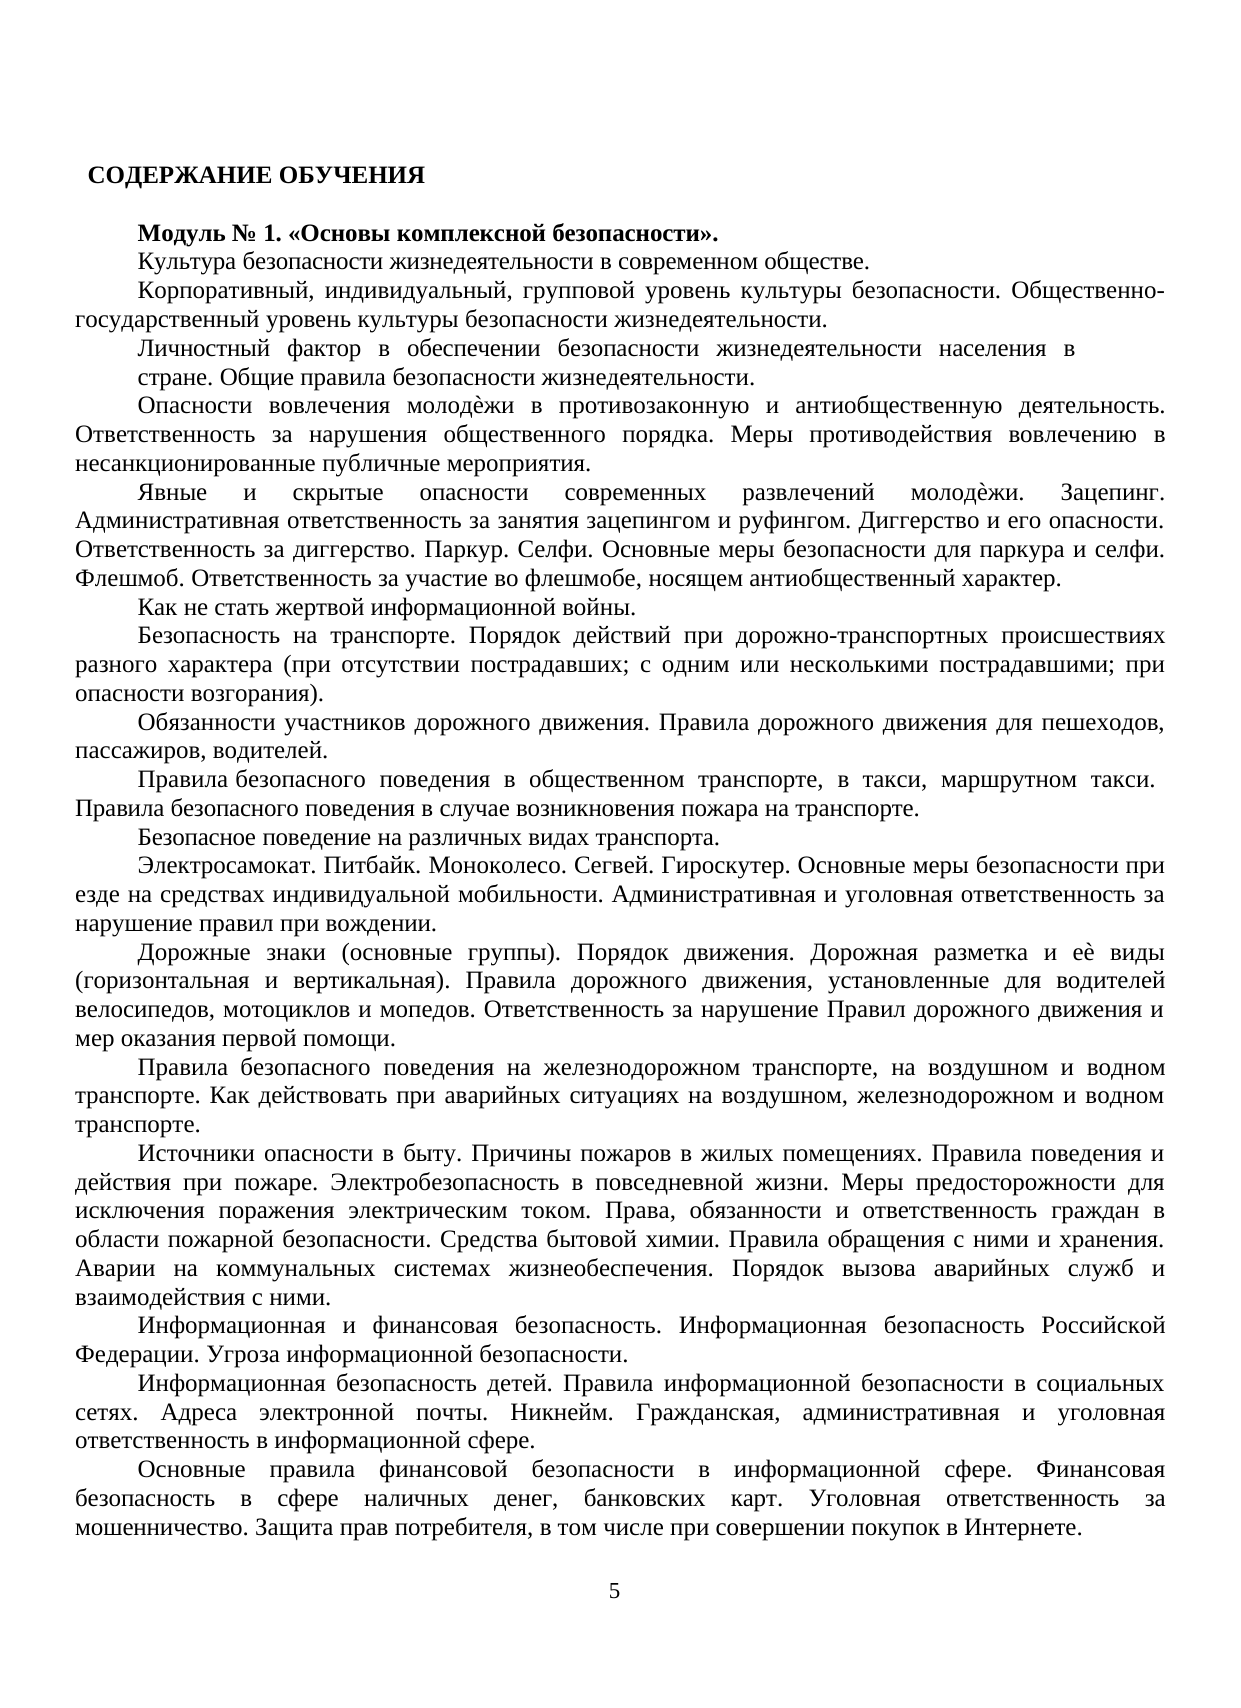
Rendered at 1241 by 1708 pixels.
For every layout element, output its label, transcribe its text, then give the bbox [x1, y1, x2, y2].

text Дорожные знаки (основные группы). Порядок движения. Дорожная разметка и еѐ виды (горизонтальная и вертикальная). Правила дорожного движения, установленные для водителей велосипедов, мотоциклов и мопедов. Ответственность за нарушение Правил дорожного движения и мер оказания первой помощи. [75, 937, 1165, 1052]
text Модуль № 1. «Основы комплексной безопасности». [137, 218, 1178, 247]
text Источники опасности в быту. Причины пожаров в жилых помещениях. Правила поведения и действия при пожаре. Электробезопасность в повседневной жизни. Меры предосторожности для исключения поражения электрическим током. Права, обязанности и ответственность граждан в области пожарной безопасности. Средства бытовой химии. Правила обращения с ними и хранения. Аварии на коммунальных системах жизнеобеспечения. Порядок вызова аварийных служб и взаимодействия с ними. [75, 1138, 1166, 1311]
text Электросамокат. Питбайк. Моноколесо. Сегвей. Гироскутер. Основные меры безопасности при езде на средствах индивидуальной мобильности. Административная и уголовная ответственность за нарушение правил при вождении. [75, 850, 1166, 937]
text Обязанности участников дорожного движения. Правила дорожного движения для пешеходов, пассажиров, водителей. [75, 707, 1166, 764]
text Безопасное поведение на различных видах транспорта. [137, 822, 1178, 850]
text Как не стать жертвой информационной войны. [137, 592, 1178, 620]
text Явные и скрытые опасности современных развлечений молодѐжи. Зацепинг. Административная ответственность за занятия зацепингом и руфингом. Диггерство и его опасности. Ответственность за диггерство. Паркур. Селфи. Основные меры безопасности для паркура и селфи. Флешмоб. Ответственность за участие во флешмобе, носящем антиобщественный характер. [75, 477, 1165, 592]
text Корпоративный, индивидуальный, групповой уровень культуры безопасности. Общественно- государственный уровень культуры безопасности жизнедеятельности. [75, 275, 1166, 333]
text Правила безопасного поведения в случае возникновения пожара на транспорте. [75, 793, 1178, 822]
subtitle СОДЕРЖАНИЕ ОБУЧЕНИЯ [87, 161, 1178, 189]
text Правила безопасного поведения в общественном транспорте, в такси, маршрутном такси. [137, 764, 1178, 793]
text Личностный фактор в обеспечении безопасности жизнедеятельности населения в стране. Общие правила безопасности жизнедеятельности. [137, 333, 1075, 390]
text Правила безопасного поведения на железнодорожном транспорте, на воздушном и водном транспорте. Как действовать при аварийных ситуациях на воздушном, железнодорожном и водном транспорте. [75, 1052, 1166, 1138]
text Основные правила финансовой безопасности в информационной сфере. Финансовая безопасность в сфере наличных денег, банковских карт. Уголовная ответственность за мошенничество. Защита прав потребителя, в том числе при совершении покупок в Интернете. [75, 1454, 1166, 1541]
text Культура безопасности жизнедеятельности в современном обществе. [137, 247, 1178, 275]
text Опасности вовлечения молодѐжи в противозаконную и антиобщественную деятельность. Ответственность за нарушения общественного порядка. Меры противодействия вовлечению в несанкционированные публичные мероприятия. [75, 390, 1165, 477]
text Информационная и финансовая безопасность. Информационная безопасность Российской Федерации. Угроза информационной безопасности. [75, 1311, 1166, 1368]
text Безопасность на транспорте. Порядок действий при дорожно-транспортных происшествиях разного характера (при отсутствии пострадавших; с одним или несколькими пострадавшими; при опасности возгорания). [75, 620, 1166, 707]
text Информационная безопасность детей. Правила информационной безопасности в социальных сетях. Адреса электронной почты. Никнейм. Гражданская, административная и уголовная ответственность в информационной сфере. [75, 1368, 1166, 1454]
